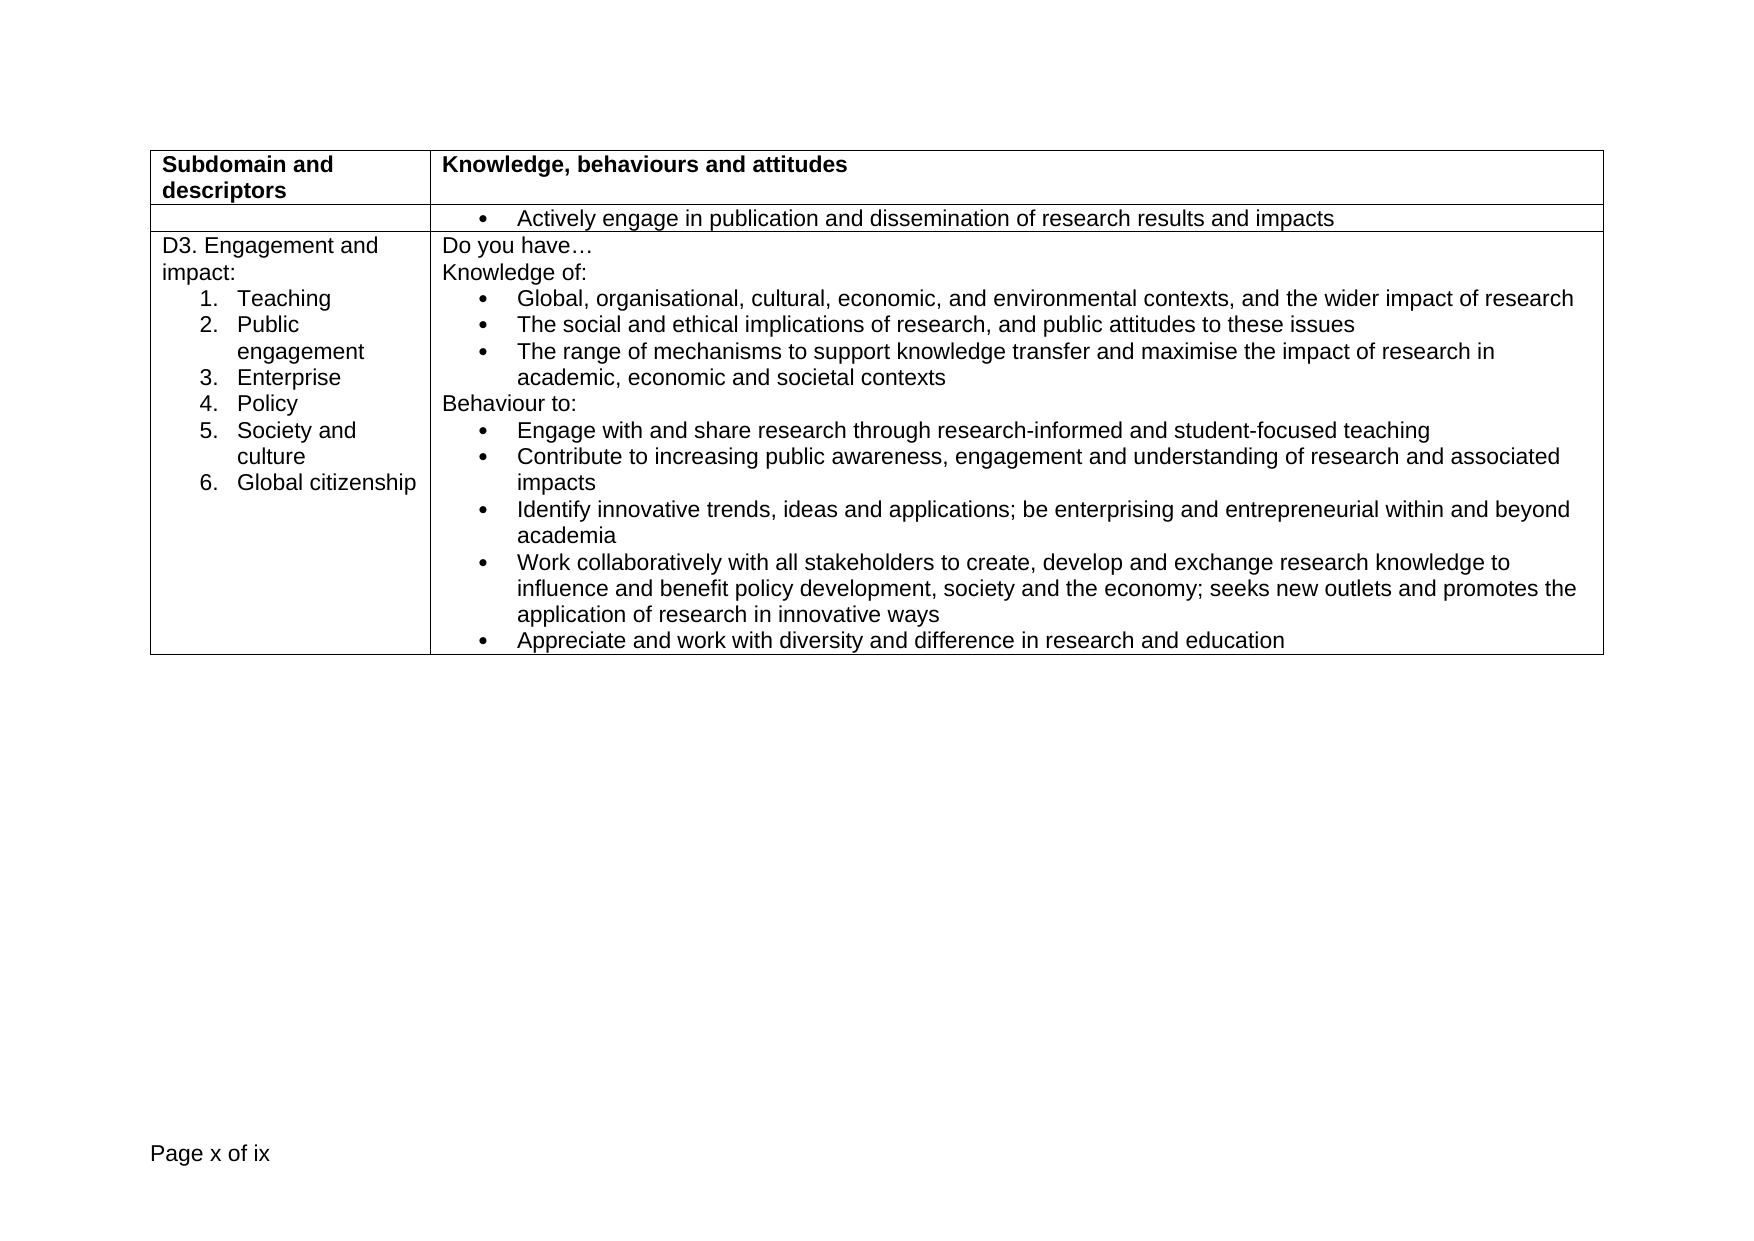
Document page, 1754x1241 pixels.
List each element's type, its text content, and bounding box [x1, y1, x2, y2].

table_cell D3. Engagement and impact: Teaching Public engagement Enterprise Policy Society and culture Global citizenship [151, 232, 430, 654]
table_cell Do you have… Knowledge of: Global, organisational, cultural, economic, and environmental contexts, and the wider impact of research The social and ethical implications of research, and public attitudes to these issues The range of mechanisms to support knowledge transfer and maximise the impact of research in academic, economic and societal contexts Behaviour to: Engage with and share research through research-informed and student-focused teaching Contribute to increasing public awareness, engagement and understanding of research and associated impacts Identify innovative trends, ideas and applications; be enterprising and entrepreneurial within and beyond academia Work collaboratively with all stakeholders to create, develop and exchange research knowledge to influence and benefit policy development, society and the economy; seeks new outlets and promotes the application of research in innovative ways Appreciate and work with diversity and difference in research and education [431, 232, 1603, 654]
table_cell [151, 205, 430, 231]
table_header Subdomain and descriptors [151, 151, 430, 204]
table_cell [431, 205, 1603, 231]
table_header Knowledge, behaviours and attitudes [431, 151, 1603, 204]
